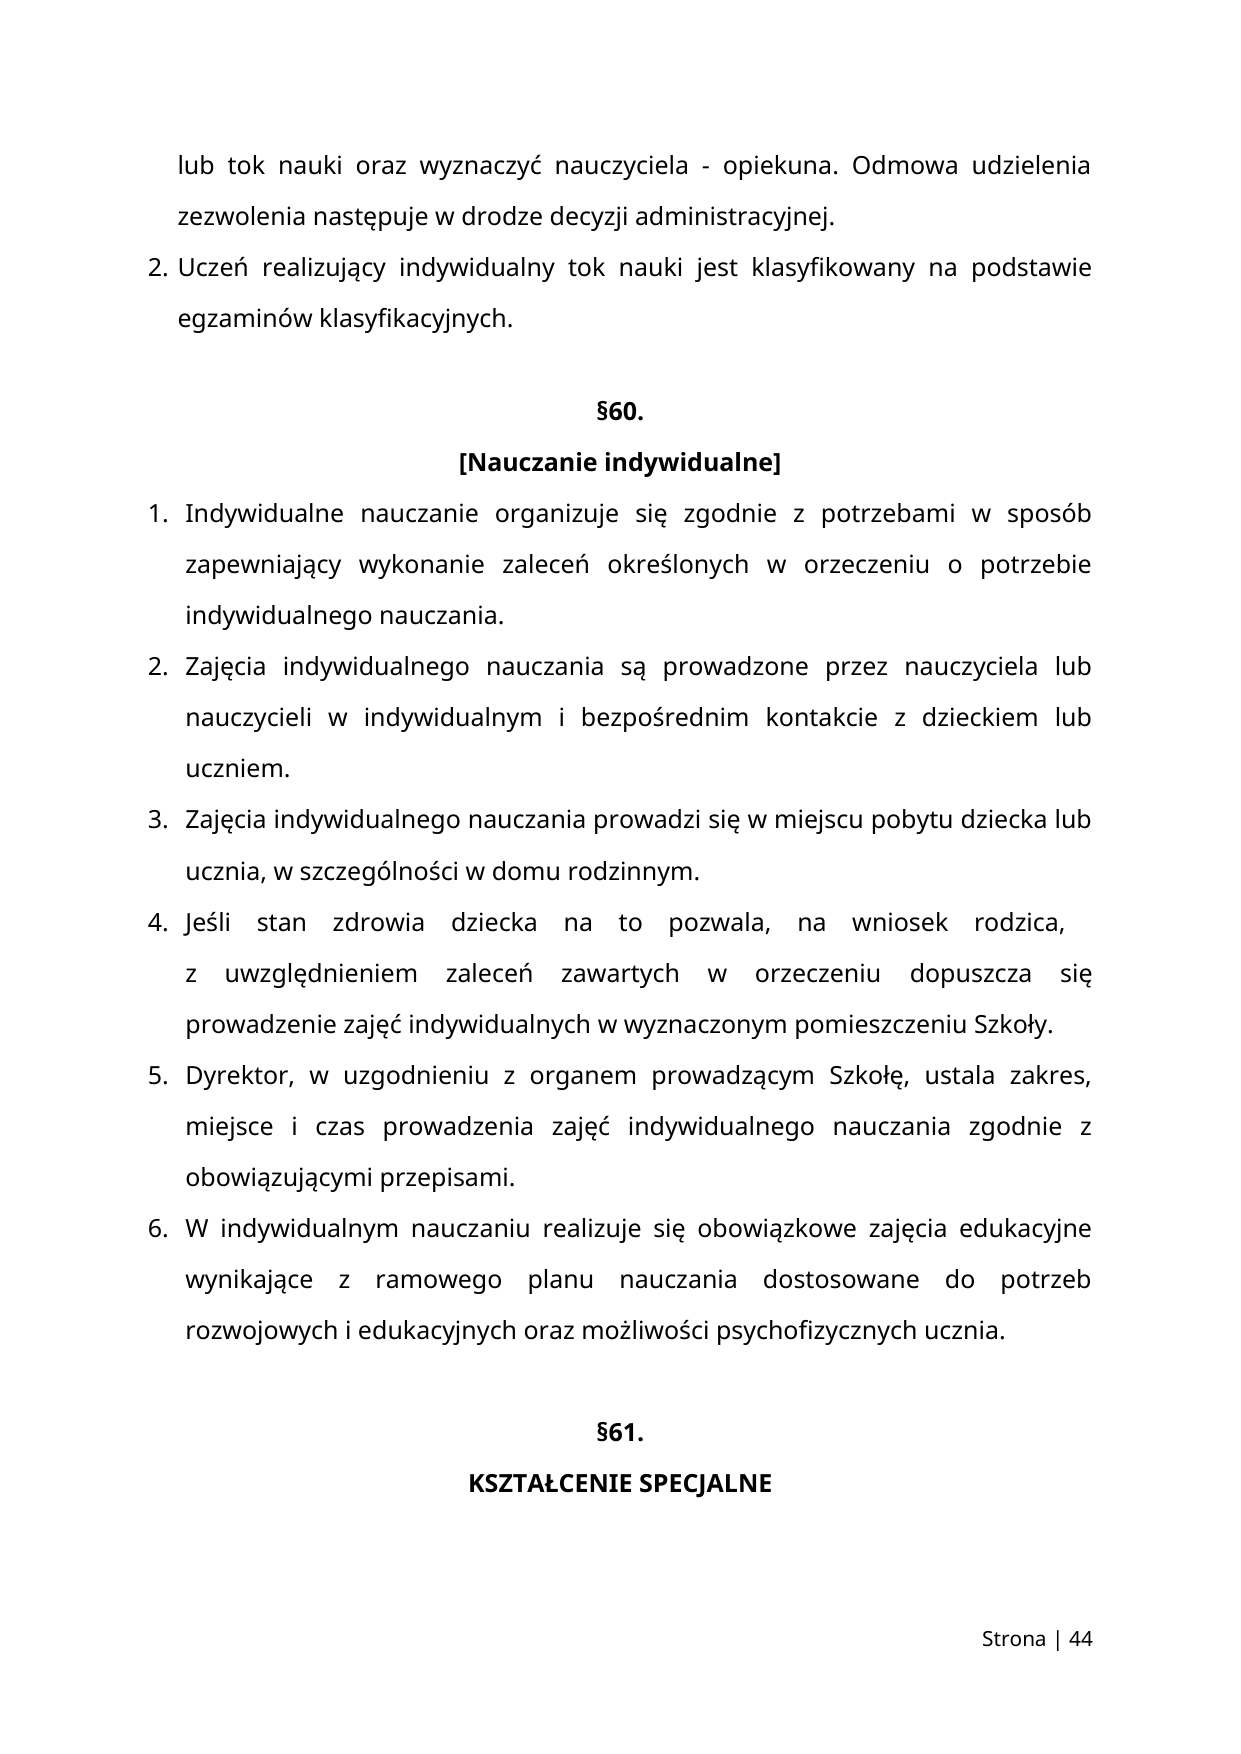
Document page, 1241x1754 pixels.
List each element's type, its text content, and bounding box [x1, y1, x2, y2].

list Zajęcia indywidualnego nauczania prowadzi się w miejscu pobytu dziecka lub ucznia, w szczególności w domu rodzinnym. [148, 802, 1093, 887]
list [148, 148, 1093, 233]
text §60. [148, 394, 1093, 428]
list W indywidualnym nauczaniu realizuje się obowiązkowe zajęcia edukacyjne wynikające z ramowego planu nauczania dostosowane do potrzeb rozwojowych i edukacyjnych oraz możliwości psychofizycznych ucznia. [148, 1210, 1093, 1347]
list Dyrektor, w uzgodnieniu z organem prowadzącym Szkołę, ustala zakres, miejsce i czas prowadzenia zajęć indywidualnego nauczania zgodnie z obowiązującymi przepisami. [148, 1057, 1093, 1193]
list Uczeń realizujący indywidualny tok nauki jest klasyfikowany na podstawie egzaminów klasyfikacyjnych. [148, 250, 1093, 335]
text [Nauczanie indywidualne] [148, 445, 1093, 479]
list Indywidualne nauczanie organizuje się zgodnie z potrzebami w sposób zapewniający wykonanie zaleceń określonych w orzeczeniu o potrzebie indywidualnego nauczania. [148, 496, 1093, 632]
list KSZTAŁCENIE SPECJALNE [148, 1466, 1093, 1500]
list Zajęcia indywidualnego nauczania są prowadzone przez nauczyciela lub nauczycieli w indywidualnym i bezpośrednim kontakcie z dzieckiem lub uczniem. [148, 649, 1093, 785]
list §61. [148, 1414, 1093, 1449]
list Jeśli stan zdrowia dziecka na to pozwala, na wniosek rodzica, z uwzględnieniem zaleceń zawartych w orzeczeniu dopuszcza się prowadzenie zajęć indywidualnych w wyznaczonym pomieszczeniu Szkoły. [148, 904, 1093, 1040]
